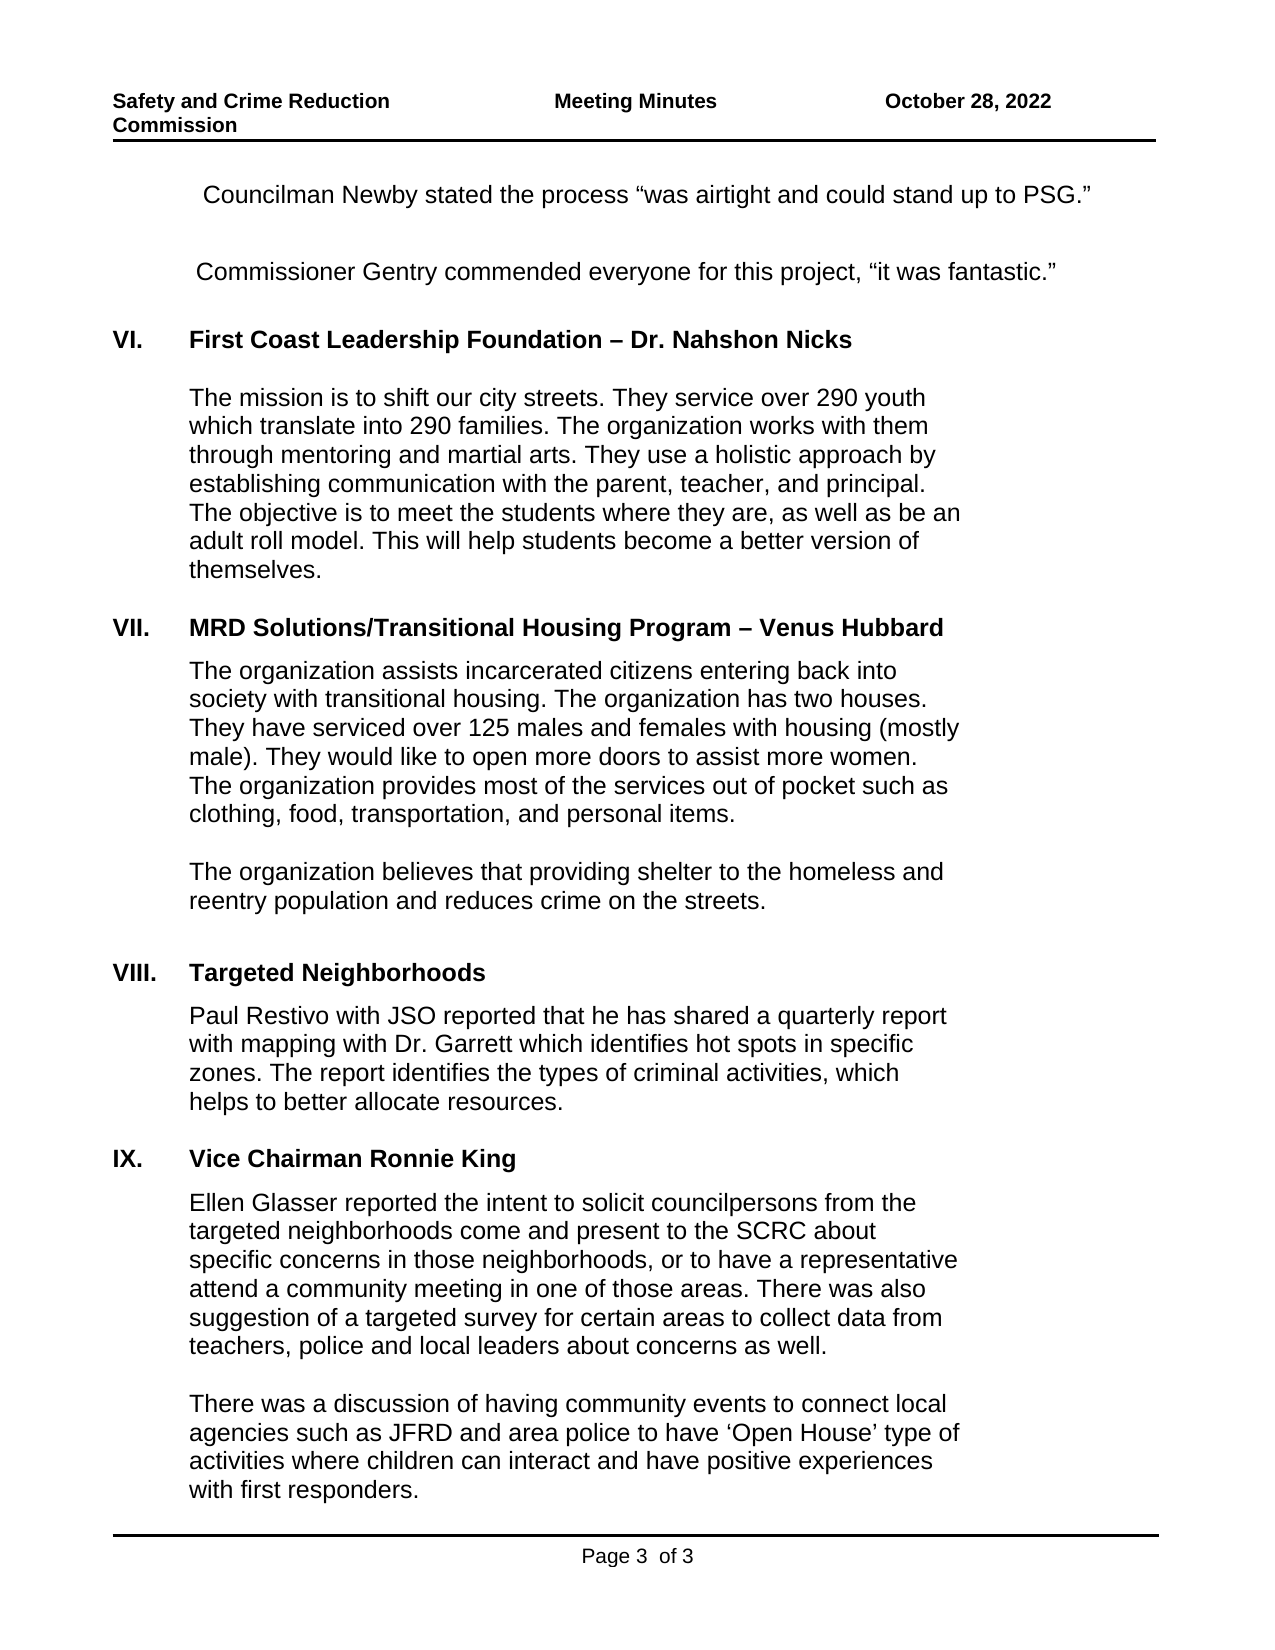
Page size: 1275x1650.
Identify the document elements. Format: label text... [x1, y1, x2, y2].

list Vice Chairman Ronnie King [112, 1144, 1167, 1173]
list Commissioner Gentry commended everyone for this project, “it was fantastic.” [112, 257, 1167, 286]
list MRD Solutions/Transitional Housing Program – Venus Hubbard [112, 613, 1167, 641]
text The organization assists incarcerated citizens entering back into society with transitional housing. The organization has two houses. They have serviced over 125 males and females with housing (mostly male). They would like to open more doors to assist more women. The organization provides most of the services out of pocket such as clothing, food, transportation, and personal items. [189, 656, 963, 828]
list Councilman Newby stated the process “was airtight and could stand up to PSG.” [112, 180, 1167, 209]
list First Coast Leadership Foundation – Dr. Nahshon Nicks [112, 325, 1129, 354]
list Targeted Neighborhoods [112, 958, 1167, 986]
text Paul Restivo with JSO reported that he has shared a quarterly report with mapping with Dr. Garrett which identifies hot spots in specific zones. The report identifies the types of criminal activities, which helps to better allocate resources. [189, 1001, 963, 1116]
text The mission is to shift our city streets. They service over 290 youth which translate into 290 families. The organization works with them through mentoring and martial arts. They use a holistic approach by establishing communication with the parent, teacher, and principal. The objective is to meet the students where they are, as well as be an adult roll model. This will help students become a better version of themselves. [189, 383, 963, 584]
text The organization believes that providing shelter to the homeless and reentry population and reduces crime on the streets. [189, 857, 963, 914]
text Ellen Glasser reported the intent to solicit councilpersons from the targeted neighborhoods come and present to the SCRC about specific concerns in those neighborhoods, or to have a representative attend a community meeting in one of those areas. There was also suggestion of a targeted survey for certain areas to collect data from teachers, police and local leaders about concerns as well. [189, 1188, 963, 1360]
text There was a discussion of having community events to connect local agencies such as JFRD and area police to have ‘Open House’ type of activities where children can interact and have positive experiences with first responders. [189, 1389, 963, 1504]
